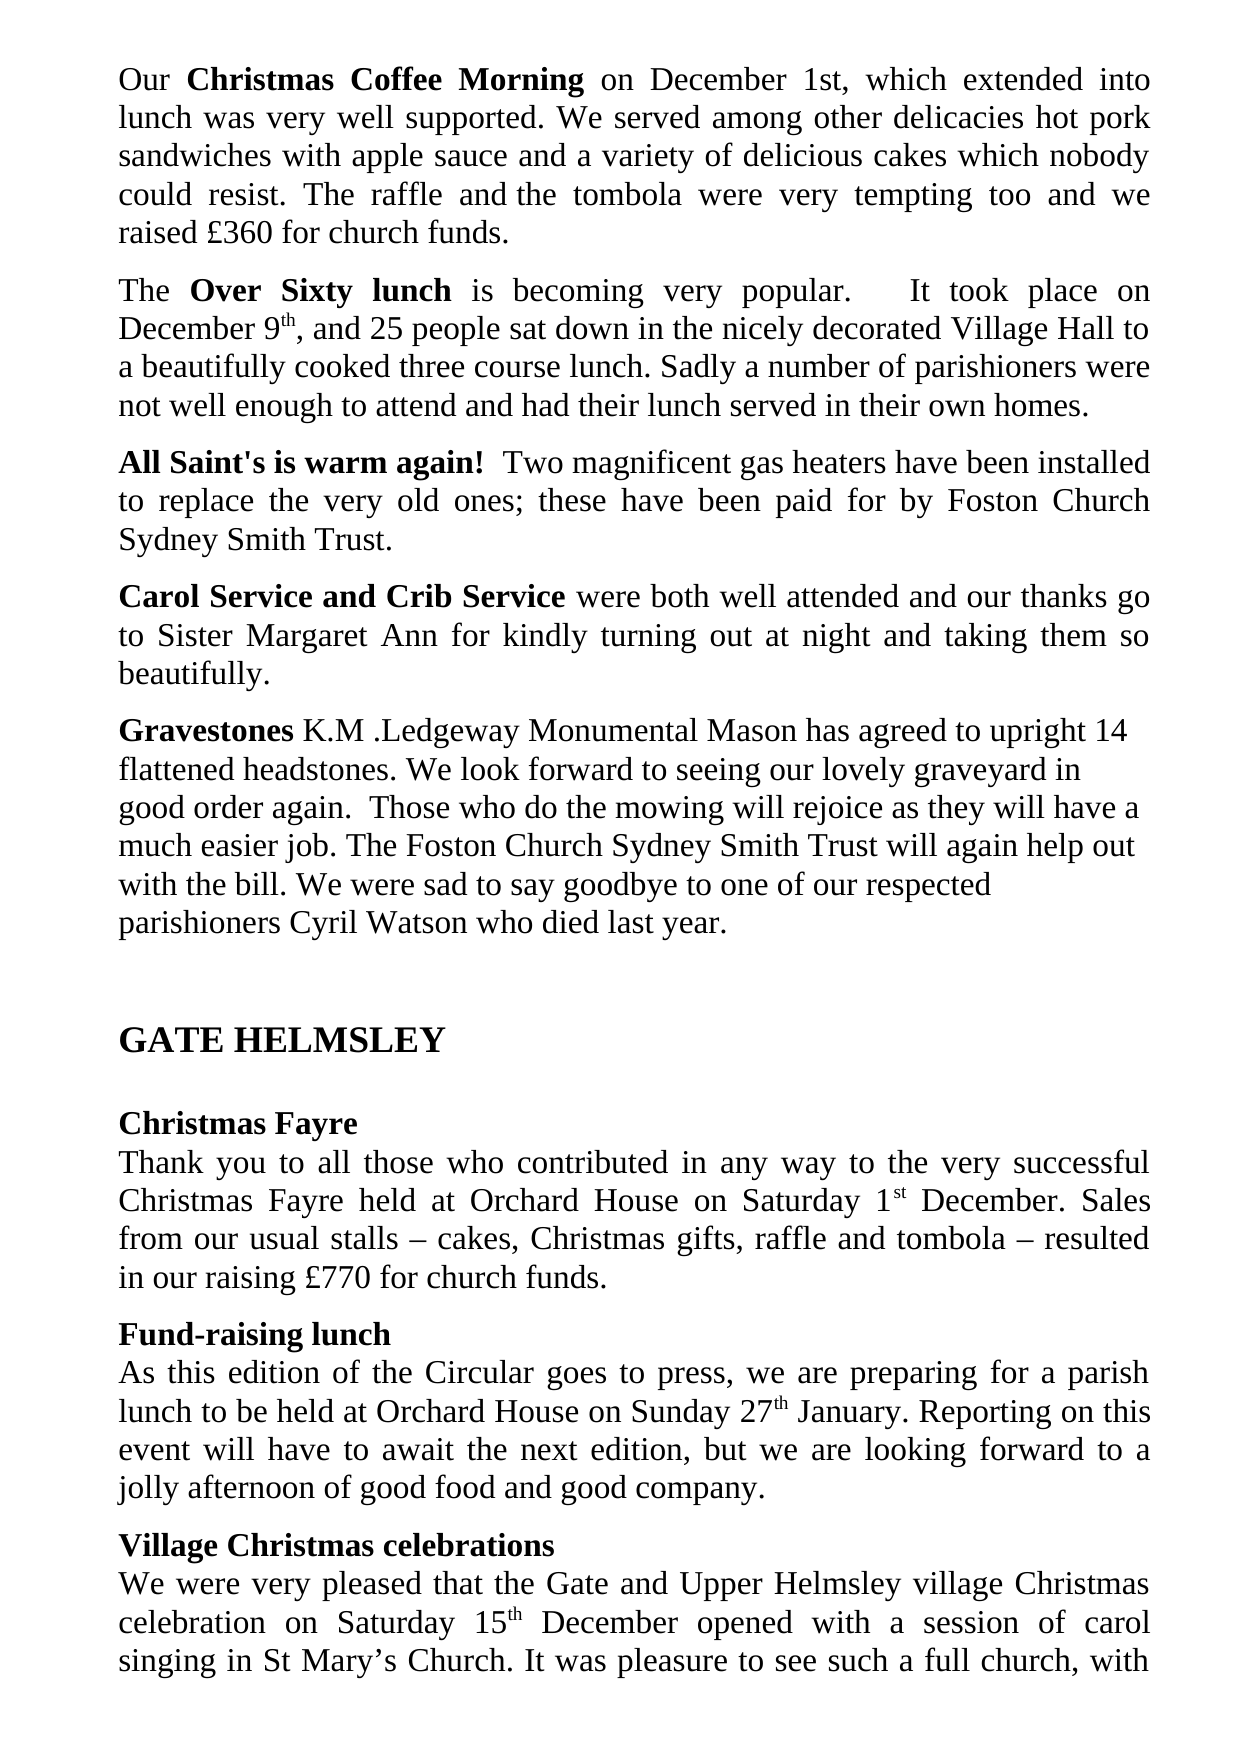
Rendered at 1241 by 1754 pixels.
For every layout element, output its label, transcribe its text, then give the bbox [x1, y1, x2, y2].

text GATE HELMSLEY [118, 1017, 1152, 1061]
text All Saint's is warm again! Two magnificent gas heaters have been installed to replace the very old ones; these have been paid for by Foston Church Sydney Smith Trust. [118, 442, 1152, 557]
text Our Christmas Coffee Morning on December 1st, which extended into lunch was very well supported. We served among other delicacies hot pork sandwiches with apple sauce and a variety of delicious cakes which nobody could resist. The raffle and the tombola were very tempting too and we raised £360 for church funds. [118, 59, 1152, 251]
text Christmas Fayre [118, 1104, 1152, 1142]
text Carol Service and Crib Service were both well attended and our thanks go to Sister Margaret Ann for kindly turning out at night and taking them so beautifully. [118, 577, 1152, 692]
text Village Christmas celebrations [118, 1525, 1152, 1564]
text As this edition of the Circular goes to press, we are preparing for a parish lunch to be held at Orchard House on Sunday 27th January. Reporting on this event will have to await the next edition, but we are looking forward to a jolly afternoon of good food and good company. [118, 1353, 1152, 1506]
text Gravestones K.M .Ledgeway Monumental Mason has agreed to upright 14 flattened headstones. We look forward to seeing our lovely graveyard in good order again. Those who do the mowing will rejoice as they will have a much easier job. The Foston Church Sydney Smith Trust will again help out with the bill. We were sad to say goodbye to one of our respected parishioners Cyril Watson who died last year. [118, 711, 1152, 941]
text Thank you to all those who contributed in any way to the very successful Christmas Fayre held at Orchard House on Saturday 1st December. Sales from our usual stalls – cakes, Christmas gifts, raffle and tombola – resulted in our raising £770 for church funds. [118, 1142, 1152, 1295]
text The Over Sixty lunch is becoming very popular. It took place on December 9th, and 25 people sat down in the nicely decorated Village Hall to a beautifully cooked three course lunch. Sadly a number of parishioners were not well enough to attend and had their lunch served in their own homes. [118, 270, 1152, 423]
text Fund-raising lunch [118, 1314, 1152, 1353]
